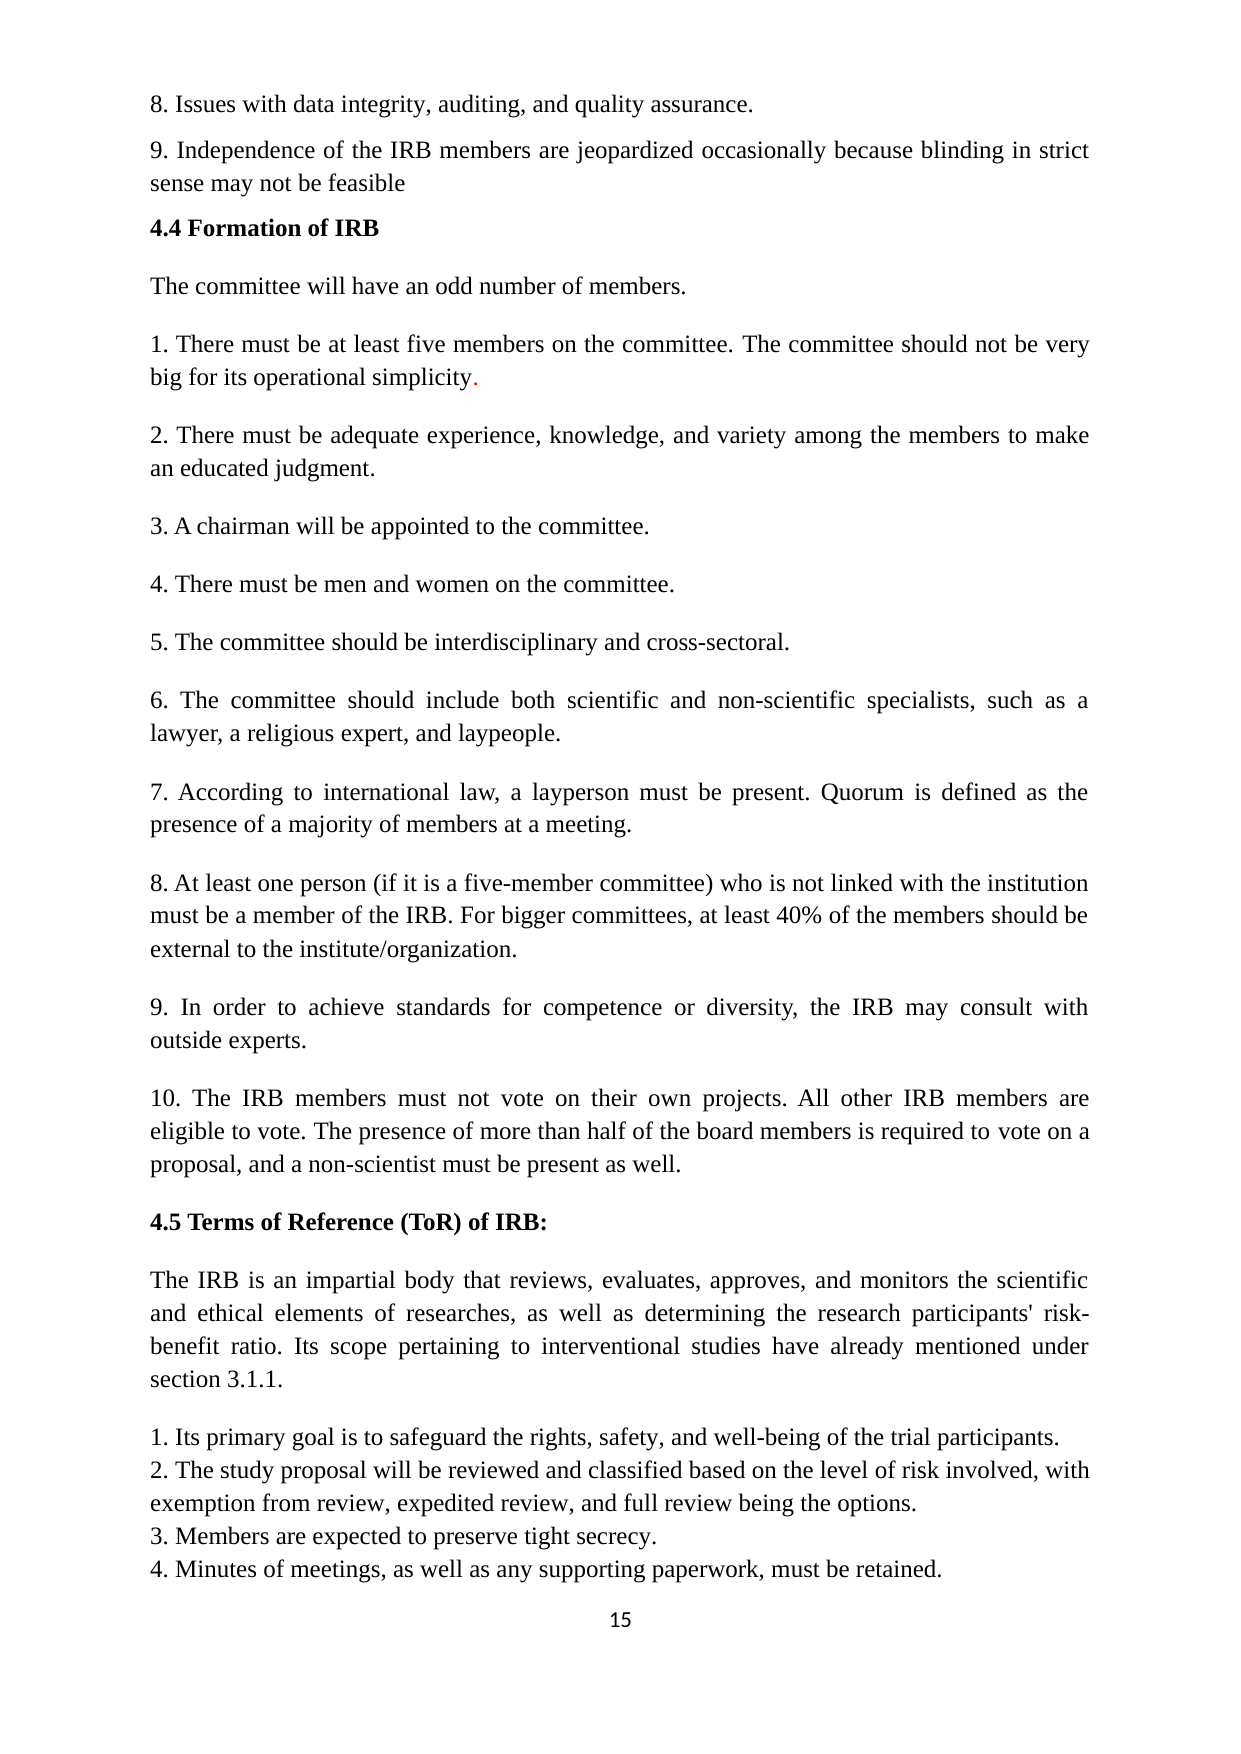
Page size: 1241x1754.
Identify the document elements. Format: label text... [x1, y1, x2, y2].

subtitle 8. Issues with data integrity, auditing, and quality assurance. [150, 89, 1090, 118]
subtitle 3. Members are expected to preserve tight secrecy. [150, 1521, 1090, 1550]
subtitle 8. At least one person (if it is a five-member committee) who is not linked with the institution must be a member of the IRB. For bigger committees, at least 40% of the members should be external to the institute/organization. [150, 868, 1090, 962]
subtitle 4. Minutes of meetings, as well as any supporting paperwork, must be retained. [150, 1554, 1090, 1583]
subtitle The IRB is an impartial body that reviews, evaluates, approves, and monitors the scientific and ethical elements of researches, as well as determining the research participants' risk-benefit ratio. Its scope pertaining to interventional studies have already mentioned under section 3.1.1. [150, 1265, 1090, 1393]
subtitle 4.5 Terms of Reference (ToR) of IRB: [150, 1207, 1090, 1236]
subtitle 5. The committee should be interdisciplinary and cross-sectoral. [150, 627, 1090, 656]
subtitle 4. There must be men and women on the committee. [150, 569, 1090, 598]
subtitle 1. There must be at least five members on the committee. The committee should not be very big for its operational simplicity. [150, 329, 1090, 391]
subtitle 1. Its primary goal is to safeguard the rights, safety, and well-being of the trial participants. [150, 1422, 1090, 1451]
subtitle 9. In order to achieve standards for competence or diversity, the IRB may consult with outside experts. [150, 992, 1090, 1053]
subtitle 4.4 Formation of IRB [150, 213, 1090, 242]
subtitle 10. The IRB members must not vote on their own projects. All other IRB members are eligible to vote. The presence of more than half of the board members is required to vote on a proposal, and a non-scientist must be present as well. [150, 1083, 1090, 1177]
subtitle 7. According to international law, a layperson must be present. Quorum is defined as the presence of a majority of members at a meeting. [150, 777, 1090, 838]
subtitle 2. The study proposal will be reviewed and classified based on the level of risk involved, with exemption from review, expedited review, and full review being the options. [150, 1455, 1090, 1517]
subtitle The committee will have an odd number of members. [150, 271, 1090, 300]
subtitle 6. The committee should include both scientific and non-scientific specialists, such as a lawyer, a religious expert, and laypeople. [150, 686, 1090, 747]
subtitle 2. There must be adequate experience, knowledge, and variety among the members to make an educated judgment. [150, 420, 1090, 482]
subtitle 3. A chairman will be appointed to the committee. [150, 511, 1090, 540]
subtitle 9. Independence of the IRB members are jeopardized occasionally because blinding in strict sense may not be feasible [150, 135, 1090, 197]
